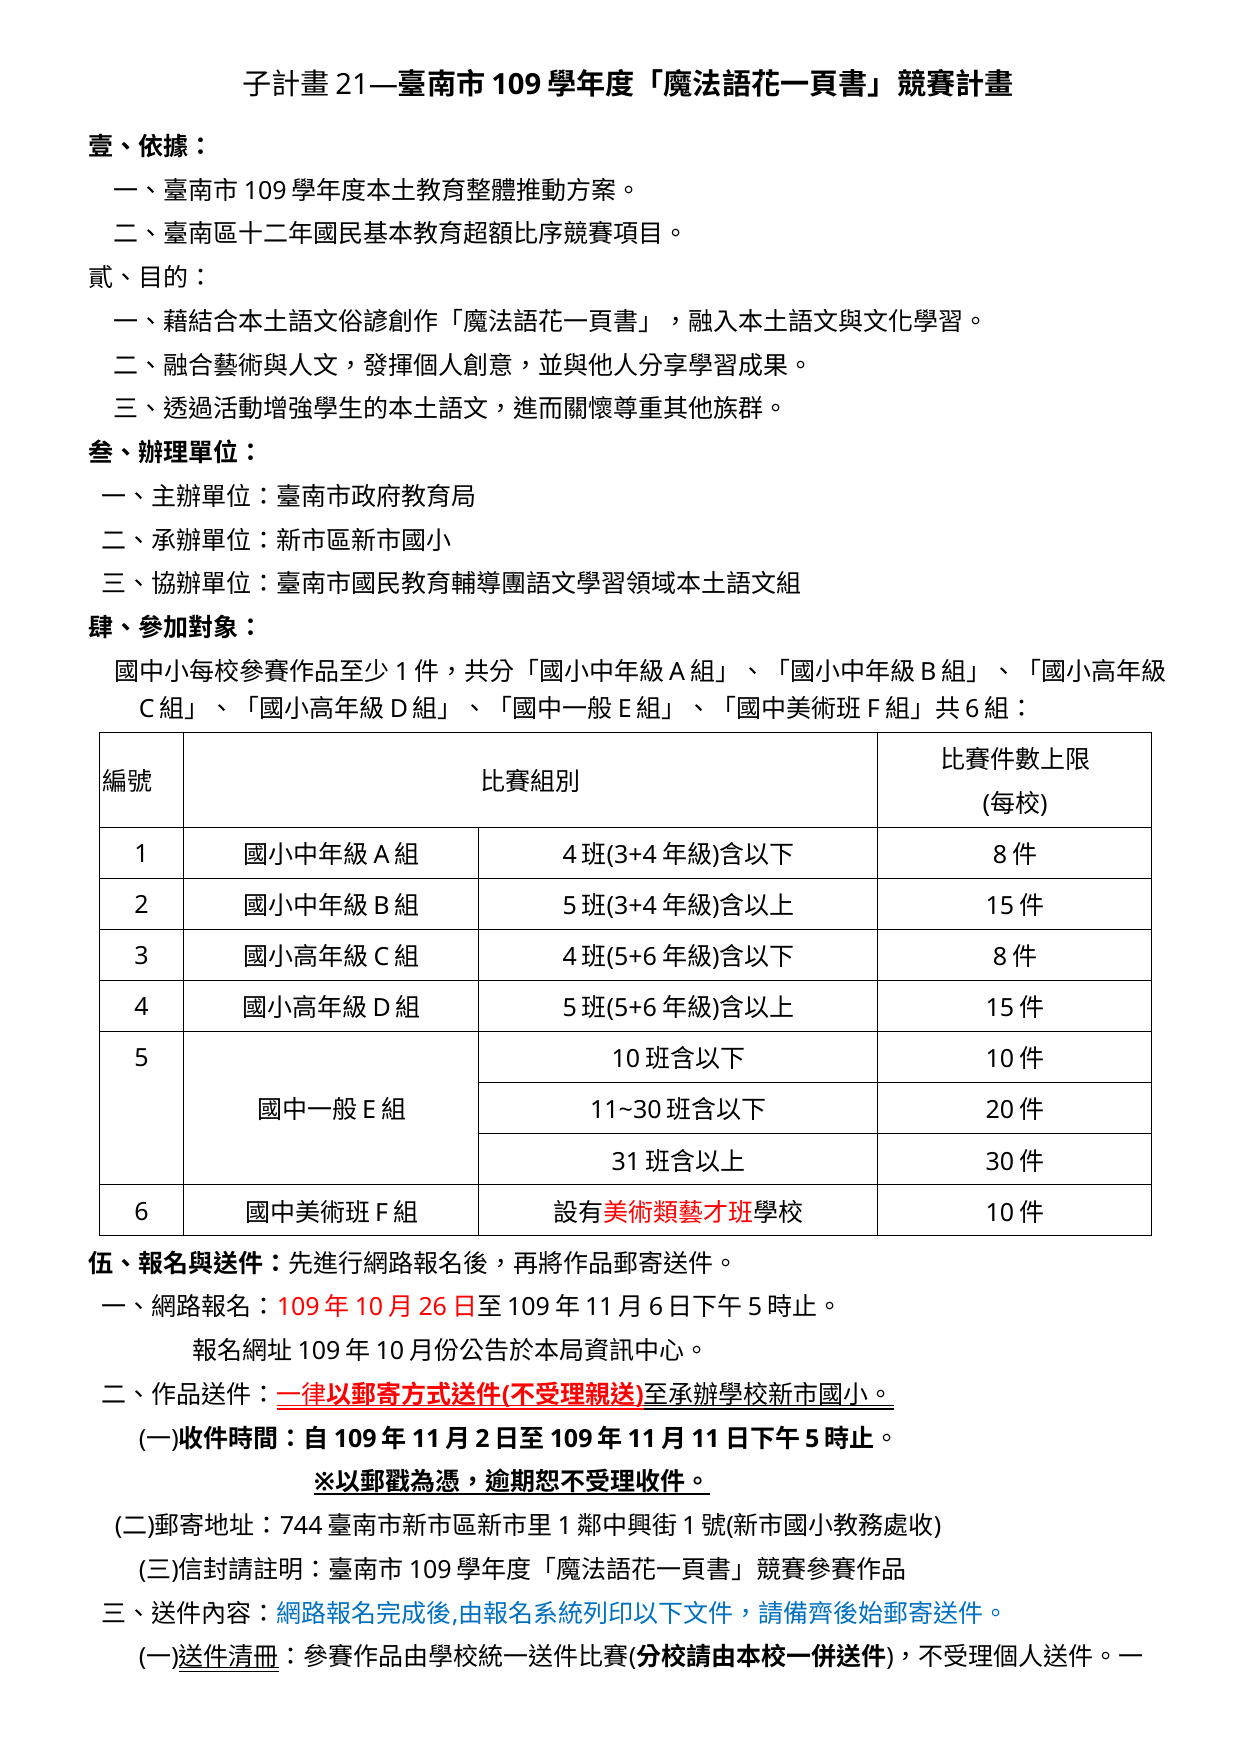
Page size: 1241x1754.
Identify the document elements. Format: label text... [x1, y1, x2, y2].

table_cell 20件 [878, 1083, 1151, 1133]
table_cell 國小中年級A組 [184, 828, 478, 878]
text 二、臺南區十二年國民基本教育超額比序競賽項目。 [89, 213, 1167, 251]
table_header 編號 [100, 733, 183, 827]
table_cell 15件 [878, 981, 1151, 1031]
table_header 比賽組別 [184, 733, 877, 827]
text 報名網址109年10月份公告於本局資訊中心。 [89, 1330, 1167, 1367]
table_cell 31班含以上 [479, 1134, 877, 1184]
text 子計畫21—臺南市109學年度「魔法語花一頁書」競賽計畫 [89, 44, 1167, 119]
text 二、作品送件：一律以郵寄方式送件(不受理親送)至承辦學校新市國小。 [89, 1374, 1167, 1411]
table_cell 4班(5+6年級)含以下 [479, 930, 877, 980]
table_cell 5班(3+4年級)含以上 [479, 879, 877, 929]
text 貳、目的： [89, 257, 1167, 294]
text ※以郵戳為憑，逾期恕不受理收件。 [89, 1461, 1167, 1499]
text 二、承辦單位：新市區新市國小 [89, 519, 1167, 557]
text 二、融合藝術與人文，發揮個人創意，並與他人分享學習成果。 [89, 344, 1167, 382]
table_cell 3 [100, 930, 183, 980]
table_cell 1 [100, 828, 183, 878]
text (三)信封請註明：臺南市109學年度「魔法語花一頁書」競賽參賽作品 [89, 1549, 1167, 1586]
text 三、送件內容：網路報名完成後,由報名系統列印以下文件，請備齊後始郵寄送件。 [89, 1592, 1167, 1630]
text (二)郵寄地址：744臺南市新市區新市里1鄰中興街1號(新市國小教務處收) [89, 1505, 1167, 1542]
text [139, 1636, 1167, 1674]
table_cell 國中一般E組 [184, 1032, 478, 1184]
table_cell 4班(3+4年級)含以下 [479, 828, 877, 878]
text 國中小每校參賽作品至少1件，共分「國小中年級A組」、「國小中年級B組」、「國小高年級C組」、「國小高年級D組」、「國中一般E組」、「國中美術班F組」共6組： [89, 651, 1167, 726]
table_cell 15件 [878, 879, 1151, 929]
table_cell 2 [100, 879, 183, 929]
table_cell 8件 [878, 930, 1151, 980]
text 一、主辦單位：臺南市政府教育局 [89, 476, 1167, 513]
text 一、臺南市109學年度本土教育整體推動方案。 [89, 169, 1167, 207]
text 一、網路報名：109年10月26日至109年11月6日下午5時止。 [89, 1286, 1167, 1324]
table_header 比賽件數上限 (每校) [878, 733, 1151, 827]
table_cell 8件 [878, 828, 1151, 878]
text 伍、報名與送件：先進行網路報名後，再將作品郵寄送件。 [89, 1242, 1167, 1280]
text (一)收件時間：自109年11月2日至109年11月11日下午5時止。 [89, 1417, 1167, 1455]
text 壹、依據： [89, 126, 1167, 163]
text 一、藉結合本土語文俗諺創作「魔法語花一頁書」，融入本土語文與文化學習。 [89, 301, 1167, 338]
table_cell 30件 [878, 1134, 1151, 1184]
table_cell 10件 [878, 1185, 1151, 1235]
table_cell 國小高年級C組 [184, 930, 478, 980]
table_cell 5班(5+6年級)含以上 [479, 981, 877, 1031]
table_cell 11~30班含以下 [479, 1083, 877, 1133]
text 三、透過活動增強學生的本土語文，進而關懷尊重其他族群。 [89, 388, 1167, 426]
table_cell 國中美術班F組 [184, 1185, 478, 1235]
table_cell 設有美術類藝才班學校 [479, 1185, 877, 1235]
text 叁、辦理單位： [89, 432, 1167, 469]
table_cell 國小高年級D組 [184, 981, 478, 1031]
text 肆、參加對象： [89, 607, 1167, 644]
table_cell 10件 [878, 1032, 1151, 1082]
table_cell 10班含以下 [479, 1032, 877, 1082]
table_cell 4 [100, 981, 183, 1031]
table_cell 5 [100, 1032, 183, 1184]
table_cell 6 [100, 1185, 183, 1235]
table_cell 國小中年級B組 [184, 879, 478, 929]
text 三、協辦單位：臺南市國民教育輔導團語文學習領域本土語文組 [89, 563, 1167, 601]
